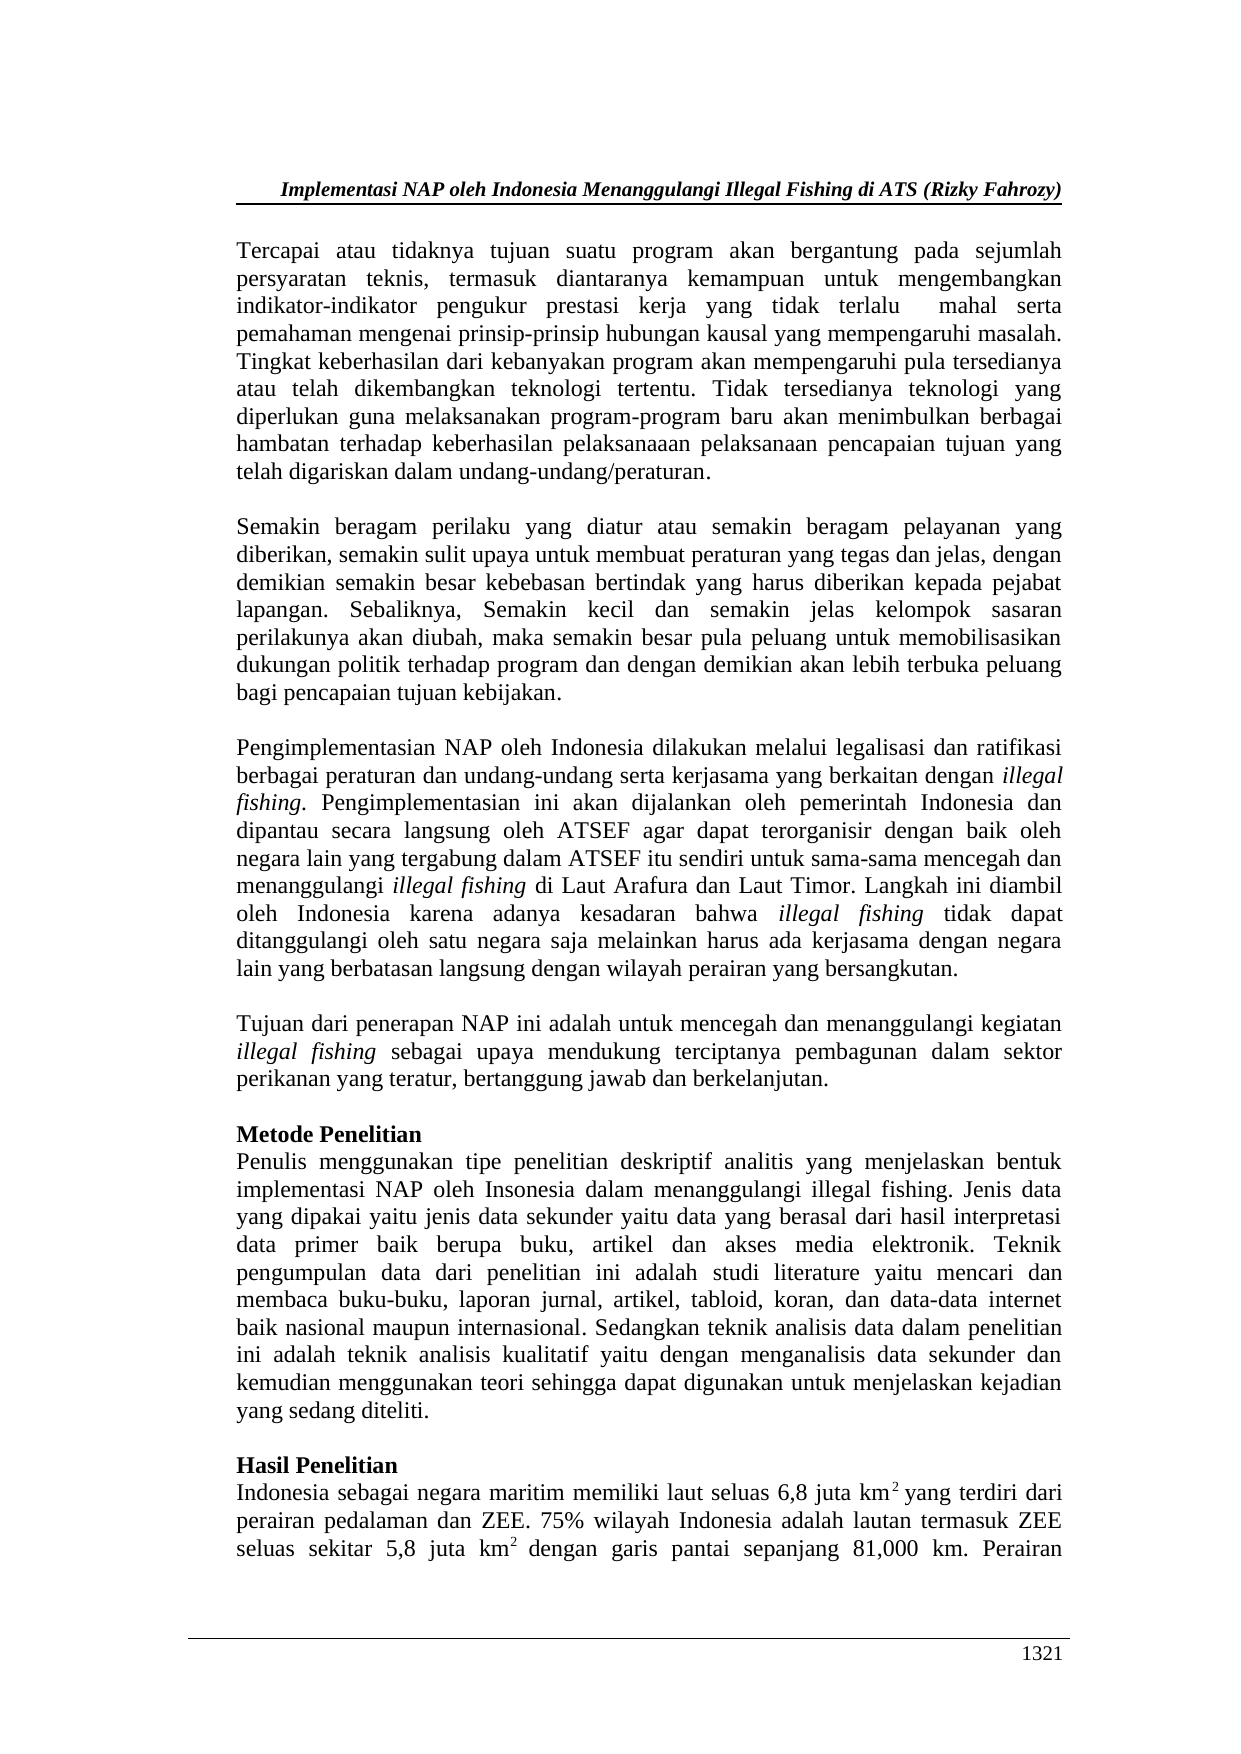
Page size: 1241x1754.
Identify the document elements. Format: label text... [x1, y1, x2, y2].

text Penulis menggunakan tipe penelitian deskriptif analitis yang menjelaskan bentuk implementasi NAP oleh Insonesia dalam menanggulangi illegal fishing. Jenis data yang dipakai yaitu jenis data sekunder yaitu data yang berasal dari hasil interpretasi data primer baik berupa buku, artikel dan akses media elektronik. Teknik pengumpulan data dari penelitian ini adalah studi literature yaitu mencari dan membaca buku-buku, laporan jurnal, artikel, tabloid, koran, dan data-data internet baik nasional maupun internasional. Sedangkan teknik analisis data dalam penelitian ini adalah teknik analisis kualitatif yaitu dengan menganalisis data sekunder dan kemudian menggunakan teori sehingga dapat digunakan untuk menjelaskan kejadian yang sedang diteliti. [236, 1147, 1063, 1423]
text Hasil Penelitian [236, 1451, 1063, 1478]
text Tercapai atau tidaknya tujuan suatu program akan bergantung pada sejumlah persyaratan teknis, termasuk diantaranya kemampuan untuk mengembangkan indikator-indikator pengukur prestasi kerja yang tidak terlalu mahal serta pemahaman mengenai prinsip-prinsip hubungan kausal yang mempengaruhi masalah. Tingkat keberhasilan dari kebanyakan program akan mempengaruhi pula tersedianya atau telah dikembangkan teknologi tertentu. Tidak tersedianya teknologi yang diperlukan guna melaksanakan program-program baru akan menimbulkan berbagai hambatan terhadap keberhasilan pelaksanaaan pelaksanaan pencapaian tujuan yang telah digariskan dalam undang-undang/peraturan. [236, 236, 1063, 485]
text Tujuan dari penerapan NAP ini adalah untuk mencegah dan menanggulangi kegiatan illegal fishing sebagai upaya mendukung terciptanya pembagunan dalam sektor perikanan yang teratur, bertanggung jawab dan berkelanjutan. [236, 1009, 1063, 1092]
text Metode Penelitian [236, 1119, 1063, 1147]
text Semakin beragam perilaku yang diatur atau semakin beragam pelayanan yang diberikan, semakin sulit upaya untuk membuat peraturan yang tegas dan jelas, dengan demikian semakin besar kebebasan bertindak yang harus diberikan kepada pejabat lapangan. Sebaliknya, Semakin kecil dan semakin jelas kelompok sasaran perilakunya akan diubah, maka semakin besar pula peluang untuk memobilisasikan dukungan politik terhadap program dan dengan demikian akan lebih terbuka peluang bagi pencapaian tujuan kebijakan. [236, 512, 1063, 706]
text Pengimplementasian NAP oleh Indonesia dilakukan melalui legalisasi dan ratifikasi berbagai peraturan dan undang-undang serta kerjasama yang berkaitan dengan illegal fishing. Pengimplementasian ini akan dijalankan oleh pemerintah Indonesia dan dipantau secara langsung oleh ATSEF agar dapat terorganisir dengan baik oleh negara lain yang tergabung dalam ATSEF itu sendiri untuk sama-sama mencegah dan menanggulangi illegal fishing di Laut Arafura dan Laut Timor. Langkah ini diambil oleh Indonesia karena adanya kesadaran bahwa illegal fishing tidak dapat ditanggulangi oleh satu negara saja melainkan harus ada kerjasama dengan negara lain yang berbatasan langsung dengan wilayah perairan yang bersangkutan. [236, 733, 1063, 982]
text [236, 1478, 1063, 1561]
